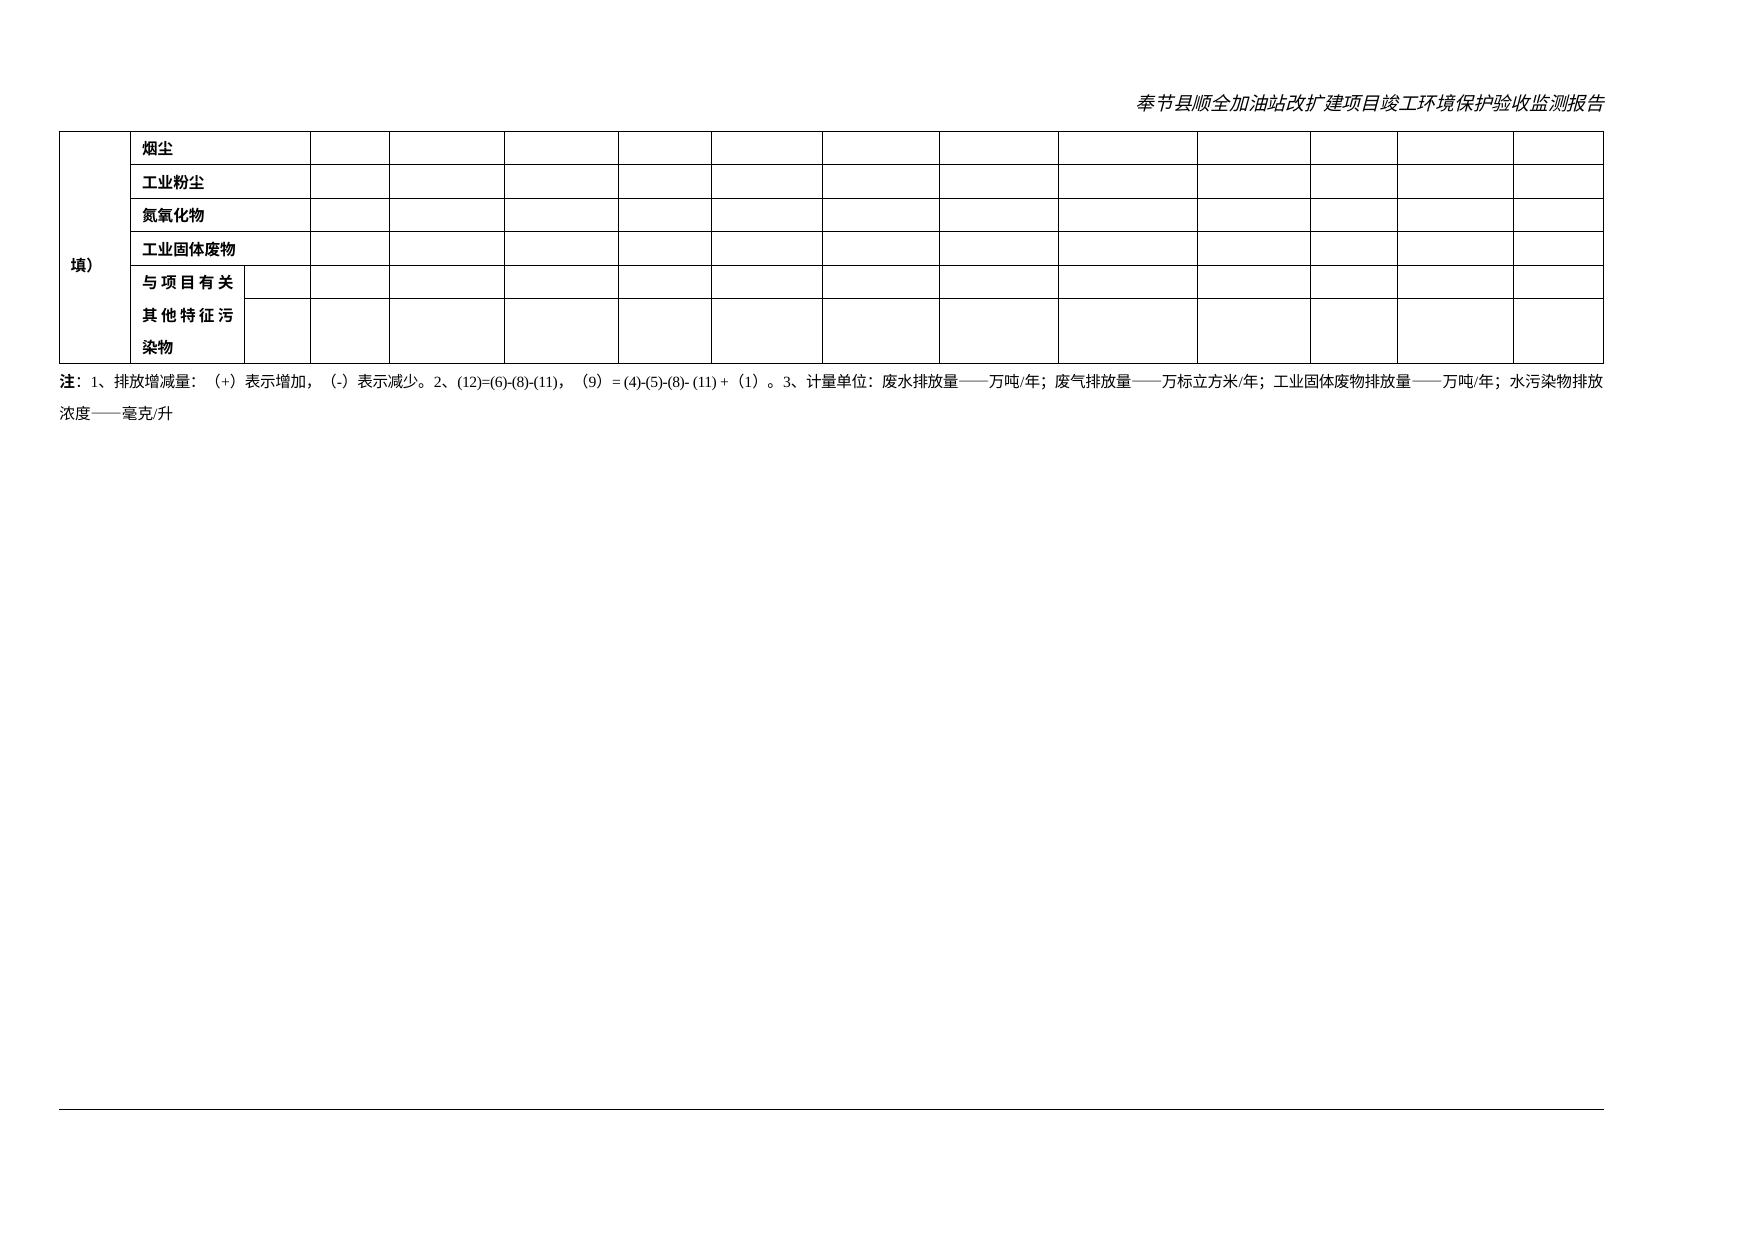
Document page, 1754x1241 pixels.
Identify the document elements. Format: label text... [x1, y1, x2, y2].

table_cell [823, 199, 939, 231]
table_cell [311, 199, 389, 231]
table_cell [1311, 199, 1397, 231]
table_cell [505, 199, 618, 231]
table_cell [1198, 232, 1310, 265]
table_cell [311, 165, 389, 198]
table_cell [311, 232, 389, 265]
table_cell [712, 165, 822, 198]
table_cell [823, 266, 939, 298]
table_cell [505, 232, 618, 265]
table_cell [311, 299, 389, 363]
table_cell 氮氧化物 [131, 199, 310, 231]
table_cell [1398, 232, 1513, 265]
table_cell [1059, 299, 1197, 363]
table_cell [1514, 266, 1603, 298]
table_cell [1311, 266, 1397, 298]
table_cell 与项目有关其他特征污染物 [131, 266, 244, 363]
table_cell [823, 132, 939, 164]
table_cell [245, 266, 310, 298]
table_cell [1059, 132, 1197, 164]
table_cell [619, 132, 711, 164]
table_cell [390, 299, 504, 363]
table_cell [823, 165, 939, 198]
table_cell 工业粉尘 [131, 165, 310, 198]
table_cell [1198, 299, 1310, 363]
table_cell [505, 132, 618, 164]
table_cell [712, 299, 822, 363]
table_cell [1398, 266, 1513, 298]
table_cell [1514, 199, 1603, 231]
table_cell [940, 232, 1058, 265]
table_cell [619, 232, 711, 265]
table_cell [1311, 299, 1397, 363]
table_cell [1059, 199, 1197, 231]
table_cell [1514, 299, 1603, 363]
table_cell [390, 165, 504, 198]
table_cell [1198, 165, 1310, 198]
table_cell [1398, 165, 1513, 198]
table_cell [712, 199, 822, 231]
table_cell [1059, 266, 1197, 298]
table_cell [1311, 132, 1397, 164]
table_cell [1198, 266, 1310, 298]
text 注：1、排放增减量：（+）表示增加，（-）表示减少。2、(12)=(6)-(8)-(11)，（9）= (4)-(5)-(8)- (11) +（1）。3、计量单位：废水排放量——万吨/年；废气排放量——万标立方米/年；工业固体废物排放量——万吨/年；水污染物排放浓度——毫克/升 [59, 364, 1604, 429]
table_cell 工业固体废物 [131, 232, 310, 265]
table_cell [940, 299, 1058, 363]
table_cell [1059, 232, 1197, 265]
table_cell [619, 299, 711, 363]
table_cell [1514, 132, 1603, 164]
table_cell [505, 299, 618, 363]
table_cell [505, 165, 618, 198]
table_cell [1311, 232, 1397, 265]
table_cell [1311, 165, 1397, 198]
table_cell 烟尘 [131, 132, 310, 164]
table_cell [940, 266, 1058, 298]
table_cell [712, 132, 822, 164]
table_cell [390, 132, 504, 164]
table_cell [1514, 165, 1603, 198]
table_cell [311, 266, 389, 298]
table_cell [940, 132, 1058, 164]
table_cell [619, 266, 711, 298]
table_cell [1059, 165, 1197, 198]
table_cell [1398, 132, 1513, 164]
table_cell [311, 132, 389, 164]
table_cell [1198, 199, 1310, 231]
table_cell [619, 199, 711, 231]
table_cell [390, 232, 504, 265]
table_cell [619, 165, 711, 198]
table_cell [712, 266, 822, 298]
table_cell [940, 199, 1058, 231]
table_cell [245, 299, 310, 363]
table_cell [1398, 299, 1513, 363]
table_cell [390, 199, 504, 231]
table_cell [1514, 232, 1603, 265]
table_cell [823, 299, 939, 363]
table_cell [1398, 199, 1513, 231]
table_cell [712, 232, 822, 265]
table_cell [823, 232, 939, 265]
table_cell [940, 165, 1058, 198]
table_cell [1198, 132, 1310, 164]
table_cell [390, 266, 504, 298]
table_cell [505, 266, 618, 298]
